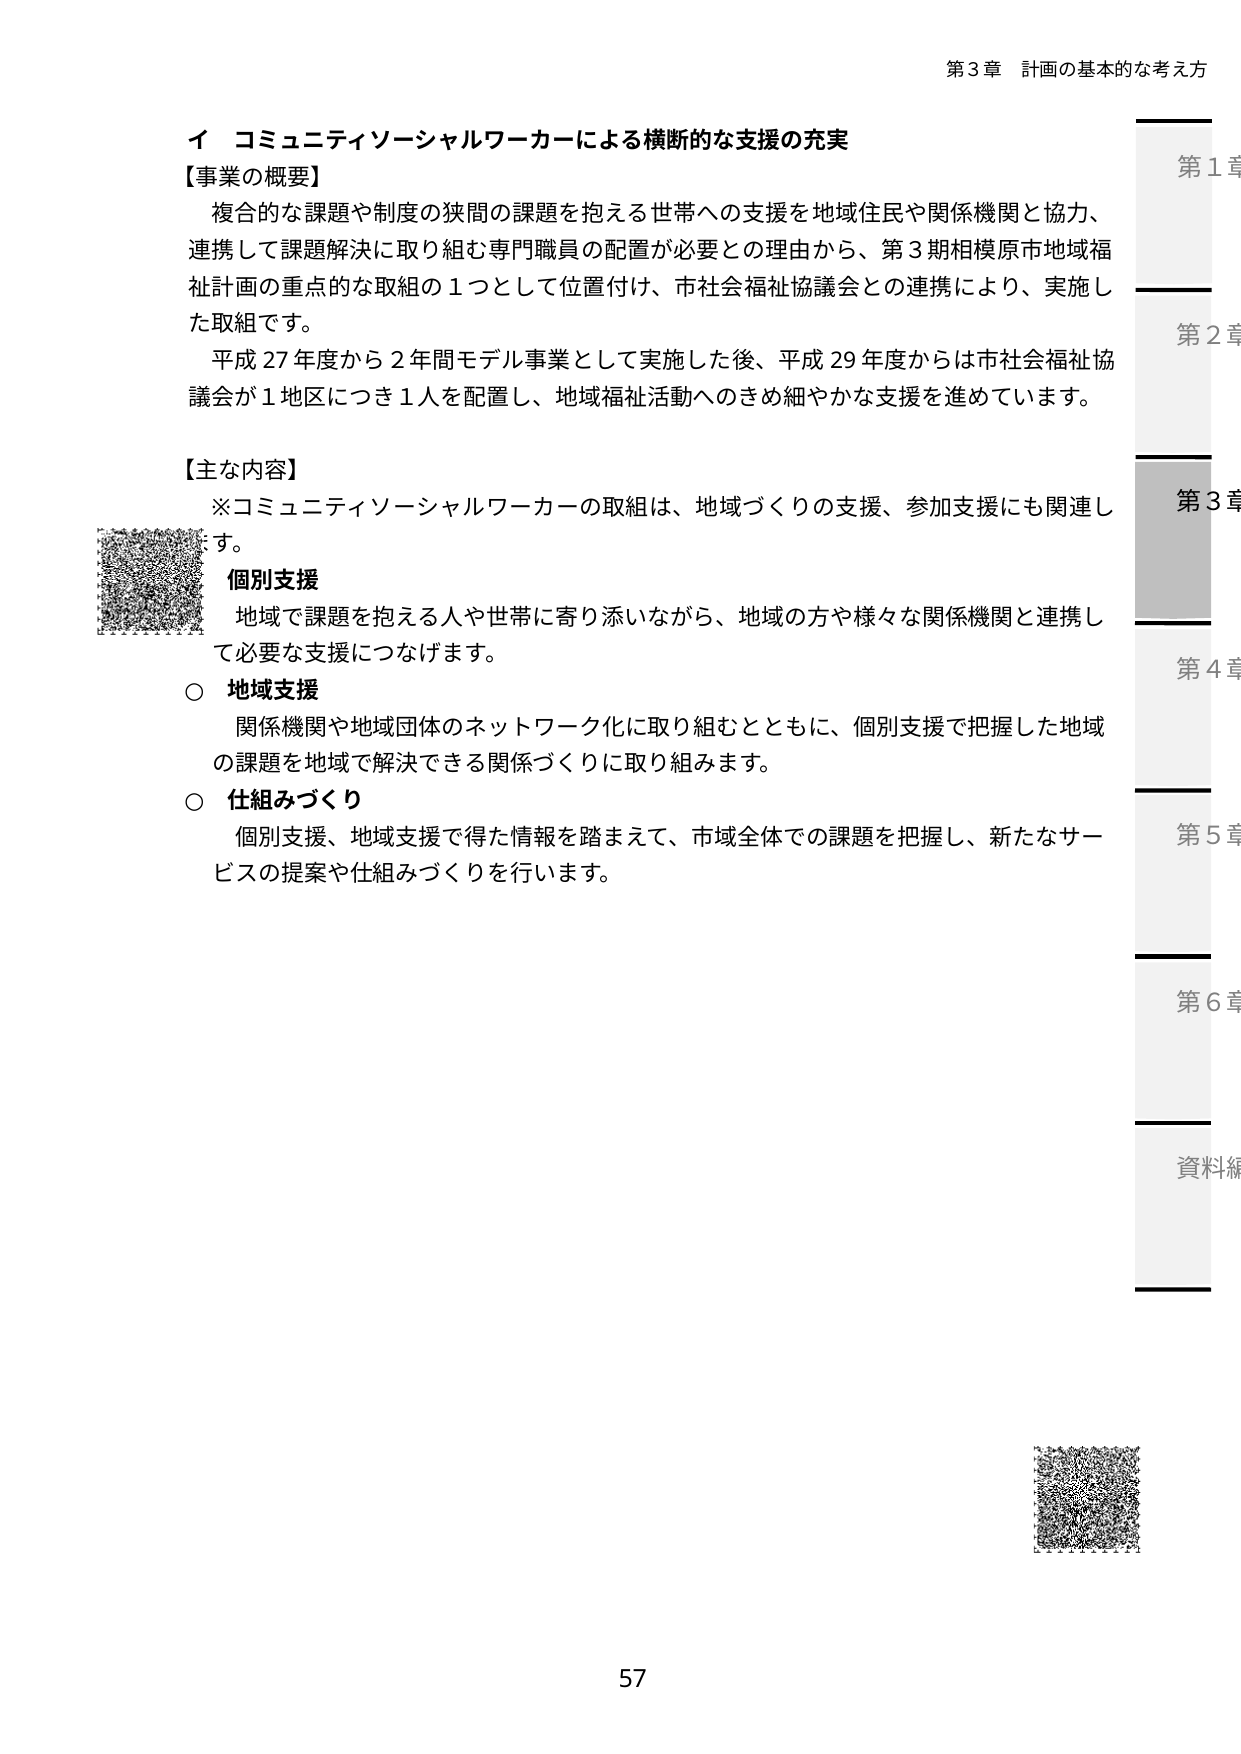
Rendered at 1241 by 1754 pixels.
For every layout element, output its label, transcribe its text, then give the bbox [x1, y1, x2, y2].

picture [97, 528, 204, 635]
text ○ 地域支援 [150, 670, 1128, 707]
picture [1033, 1446, 1141, 1553]
text 個別支援、地域支援で得た情報を踏まえて、市域全体での課題を把握し、新たなサービスの提案や仕組みづくりを行います。 [212, 817, 1116, 890]
text ○ 仕組みづくり [150, 780, 1128, 817]
text 【事業の概要】 [150, 157, 1128, 193]
text 複合的な課題や制度の狭間の課題を抱える世帯への支援を地域住民や関係機関と協力、連携して課題解決に取り組む専門職員の配置が必要との理由から、第３期相模原市地域福祉計画の重点的な取組の１つとして位置付け、市社会福祉協議会との連携により、実施した取組です。 [188, 193, 1116, 340]
text 【主な内容】 [150, 450, 1128, 487]
text 地域で課題を抱える人や世帯に寄り添いながら、地域の方や様々な関係機関と連携して必要な支援につなげます。 [212, 597, 1116, 670]
text ※コミュニティソーシャルワーカーの取組は、地域づくりの支援、参加支援にも関連します。 [188, 487, 1116, 560]
text 関係機関や地域団体のネットワーク化に取り組むとともに、個別支援で把握した地域の課題を地域で解決できる関係づくりに取り組みます。 [212, 707, 1116, 780]
text イ コミュニティソーシャルワーカーによる横断的な支援の充実 [112, 120, 1128, 157]
text 平成27年度から２年間モデル事業として実施した後、平成29年度からは市社会福祉協議会が１地区につき１人を配置し、地域福祉活動へのきめ細やかな支援を進めています。 [188, 340, 1116, 413]
text ○ 個別支援 [204, 560, 1128, 597]
